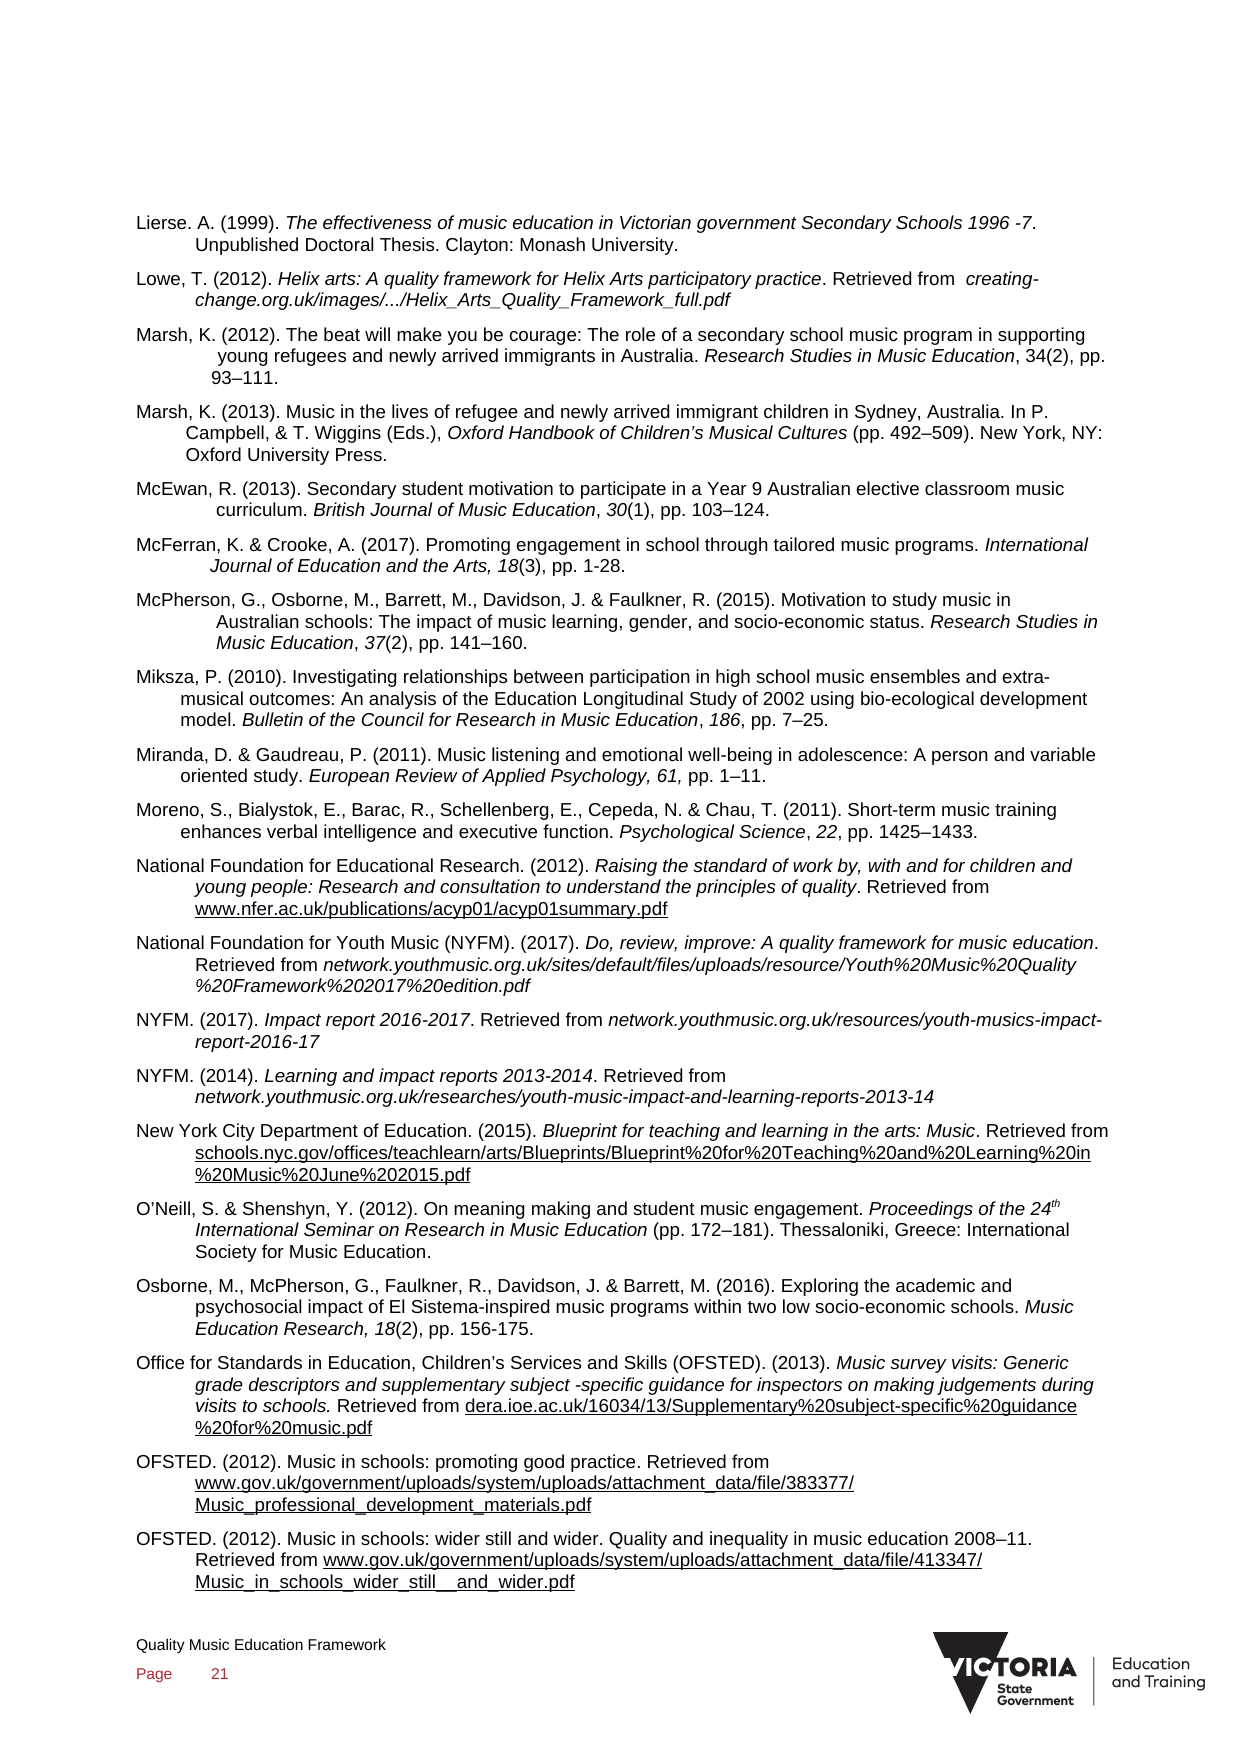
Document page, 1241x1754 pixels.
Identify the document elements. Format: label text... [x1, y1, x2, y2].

text Marsh, K. (2012). The beat will make you be courage: The role of a secondary school music program in supporting [136, 323, 1111, 345]
text OFSTED. (2012). Music in schools: promoting good practice. Retrieved from www.gov.uk/government/uploads/system/uploads/attachment_data/file/383377/Music_professional_development_materials.pdf [136, 1451, 1111, 1515]
picture [627, 1134, 1241, 1243]
text Lierse. A. (1999). The effectiveness of music education in Victorian government Secondary Schools 1996 -7. Unpublished Doctoral Thesis. Clayton: Monash University. [136, 212, 1111, 255]
text Office for Standards in Education, Children’s Services and Skills (OFSTED). (2013). Music survey visits: Generic grade descriptors and supplementary subject -specific guidance for inspectors on making judgements during visits to schools. Retrieved from dera.ioe.ac.uk/16034/13/Supplementary%20subject-specific%20guidance%20for%20music.pdf [136, 1352, 1111, 1438]
text Miranda, D. & Gaudreau, P. (2011). Music listening and emotional well-being in adolescence: A person and variable oriented study. European Review of Applied Psychology, 61, pp. 1–11. [136, 743, 1111, 786]
text O’Neill, S. & Shenshyn, Y. (2012). On meaning making and student music engagement. Proceedings of the 24th International Seminar on Research in Music Education (pp. 172–181). Thessaloniki, Greece: International Society for Music Education. [136, 1197, 1111, 1262]
text Marsh, K. (2013). Music in the lives of refugee and newly arrived immigrant children in Sydney, Australia. In P. [136, 401, 1111, 422]
text Miksza, P. (2010). Investigating relationships between participation in high school music ensembles and extra-musical outcomes: An analysis of the Education Longitudinal Study of 2002 using bio-ecological development model. Bulletin of the Council for Research in Music Education, 186, pp. 7–25. [136, 666, 1111, 731]
text National Foundation for Educational Research. (2012). Raising the standard of work by, with and for children and young people: Research and consultation to understand the principles of quality. Retrieved from www.nfer.ac.uk/publications/acyp01/acyp01summary.pdf [136, 854, 1111, 919]
text Australian schools: The impact of music learning, gender, and socio-economic status. Research Studies in [136, 611, 1111, 632]
text Music Education, 37(2), pp. 141–160. [136, 632, 1111, 654]
text McFerran, K. & Crooke, A. (2017). Promoting engagement in school through tailored music programs. International Journal of Education and the Arts, 18(3), pp. 1-28. [136, 533, 1111, 576]
text OFSTED. (2012). Music in schools: wider still and wider. Quality and inequality in music education 2008–11. Retrieved from www.gov.uk/government/uploads/system/uploads/attachment_data/file/413347/Music_in_schools_wider_still__and_wider.pdf [136, 1528, 1111, 1592]
text Moreno, S., Bialystok, E., Barac, R., Schellenberg, E., Cepeda, N. & Chau, T. (2011). Short-term music training enhances verbal intelligence and executive function. Psychological Science, 22, pp. 1425–1433. [136, 799, 1111, 842]
text Lowe, T. (2012). Helix arts: A quality framework for Helix Arts participatory practice. Retrieved from creating-change.org.uk/images/.../Helix_Arts_Quality_Framework_full.pdf [136, 268, 1111, 311]
text McPherson, G., Osborne, M., Barrett, M., Davidson, J. & Faulkner, R. (2015). Motivation to study music in [136, 589, 1111, 611]
text New York City Department of Education. (2015). Blueprint for teaching and learning in the arts: Music. Retrieved from schools.nyc.gov/offices/teachlearn/arts/Blueprints/Blueprint%20for%20Teaching%20and%20Learning%20in%20Music%20June%202015.pdf [136, 1120, 1111, 1185]
picture [8, 1632, 1241, 1751]
text NYFM. (2017). Impact report 2016-2017. Retrieved from network.youthmusic.org.uk/resources/youth-musics-impact-report-2016-17 [136, 1009, 1111, 1052]
text McEwan, R. (2013). Secondary student motivation to participate in a Year 9 Australian elective classroom music [136, 478, 1111, 499]
text young refugees and newly arrived immigrants in Australia. Research Studies in Music Education, 34(2), pp. 93–111. [211, 345, 1111, 388]
text National Foundation for Youth Music (NYFM). (2017). Do, review, improve: A quality framework for music education. Retrieved from network.youthmusic.org.uk/sites/default/files/uploads/resource/Youth%20Music%20Quality%20Framework%202017%20edition.pdf [136, 932, 1111, 996]
text NYFM. (2014). Learning and impact reports 2013-2014. Retrieved from network.youthmusic.org.uk/researches/youth-music-impact-and-learning-reports-2013-14 [136, 1064, 1111, 1108]
text Campbell, & T. Wiggins (Eds.), Oxford Handbook of Children’s Musical Cultures (pp. 492–509). New York, NY: [136, 422, 1111, 444]
text curriculum. British Journal of Music Education, 30(1), pp. 103–124. [136, 499, 1111, 521]
text Oxford University Press. [136, 444, 1111, 465]
text Osborne, M., McPherson, G., Faulkner, R., Davidson, J. & Barrett, M. (2016). Exploring the academic and psychosocial impact of El Sistema-inspired music programs within two low socio-economic schools. Music Education Research, 18(2), pp. 156-175. [136, 1274, 1111, 1339]
